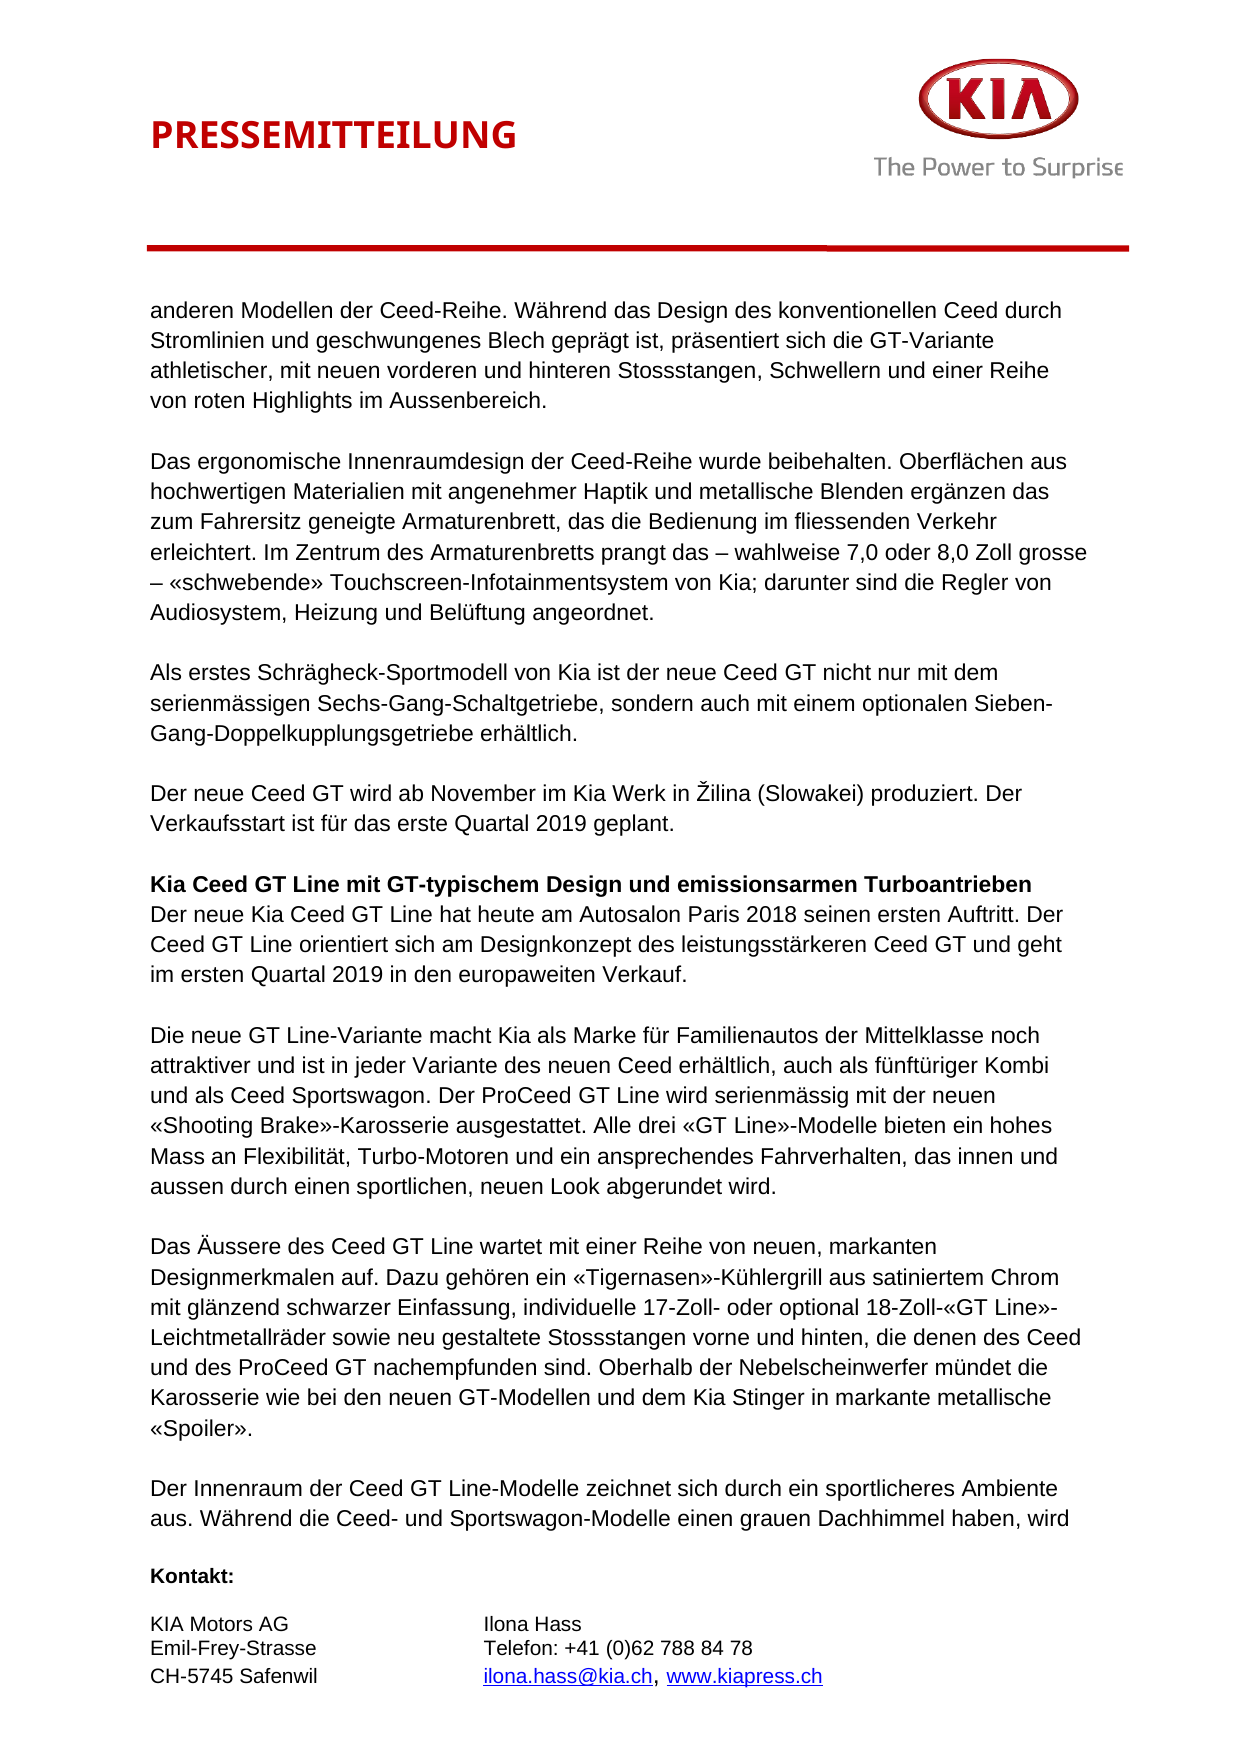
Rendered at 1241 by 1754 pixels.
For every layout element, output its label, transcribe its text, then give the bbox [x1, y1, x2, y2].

text Als erstes Schrägheck-Sportmodell von Kia ist der neue Ceed GT nicht nur mit dem serienmässigen Sechs-Gang-Schaltgetriebe, sondern auch mit einem optionalen Sieben-Gang-Doppelkupplungsgetriebe erhältlich. [150, 659, 1090, 746]
text Die neue GT Line-Variante macht Kia als Marke für Familienautos der Mittelklasse noch attraktiver und ist in jeder Variante des neuen Ceed erhältlich, auch als fünftüriger Kombi und als Ceed Sportswagon. Der ProCeed GT Line wird serienmässig mit der neuen «Shooting Brake»-Karosserie ausgestattet. Alle drei «GT Line»-Modelle bieten ein hohes Mass an Flexibilität, Turbo-Motoren und ein ansprechendes Fahrverhalten, das innen und aussen durch einen sportlichen, neuen Look abgerundet wird. [150, 1022, 1090, 1199]
text Kia Ceed GT Line mit GT-typischem Design und emissionsarmen Turboantrieben [150, 871, 1090, 897]
text Der neue Kia Ceed GT Line hat heute am Autosalon Paris 2018 seinen ersten Auftritt. Der Ceed GT Line orientiert sich am Designkonzept des leistungsstärkeren Ceed GT und geht im ersten Quartal 2019 in den europaweiten Verkauf. [150, 901, 1090, 988]
text Das Äussere des Ceed GT Line wartet mit einer Reihe von neuen, markanten Designmerkmalen auf. Dazu gehören ein «Tigernasen»-Kühlergrill aus satiniertem Chrom mit glänzend schwarzer Einfassung, individuelle 17-Zoll- oder optional 18-Zoll-«GT Line»-Leichtmetallräder sowie neu gestaltete Stossstangen vorne und hinten, die denen des Ceed und des ProCeed GT nachempfunden sind. Oberhalb der Nebelscheinwerfer mündet die Karosserie wie bei den neuen GT-Modellen und dem Kia Stinger in markante metallische «Spoiler». [150, 1233, 1090, 1441]
text Der neue Ceed GT wird ab November im Kia Werk in Žilina (Slowakei) produziert. Der Verkaufsstart ist für das erste Quartal 2019 geplant. [150, 780, 1090, 837]
picture [872, 58, 1123, 178]
text Das ergonomische Innenraumdesign der Ceed-Reihe wurde beibehalten. Oberflächen aus hochwertigen Materialien mit angenehmer Haptik und metallische Blenden ergänzen das zum Fahrersitz geneigte Armaturenbrett, das die Bedienung im fliessenden Verkehr erleichtert. Im Zentrum des Armaturenbretts prangt das – wahlweise 7,0 oder 8,0 Zoll grosse – «schwebende» Touchscreen-Infotainmentsystem von Kia; darunter sind die Regler von Audiosystem, Heizung und Belüftung angeordnet. [150, 448, 1090, 625]
